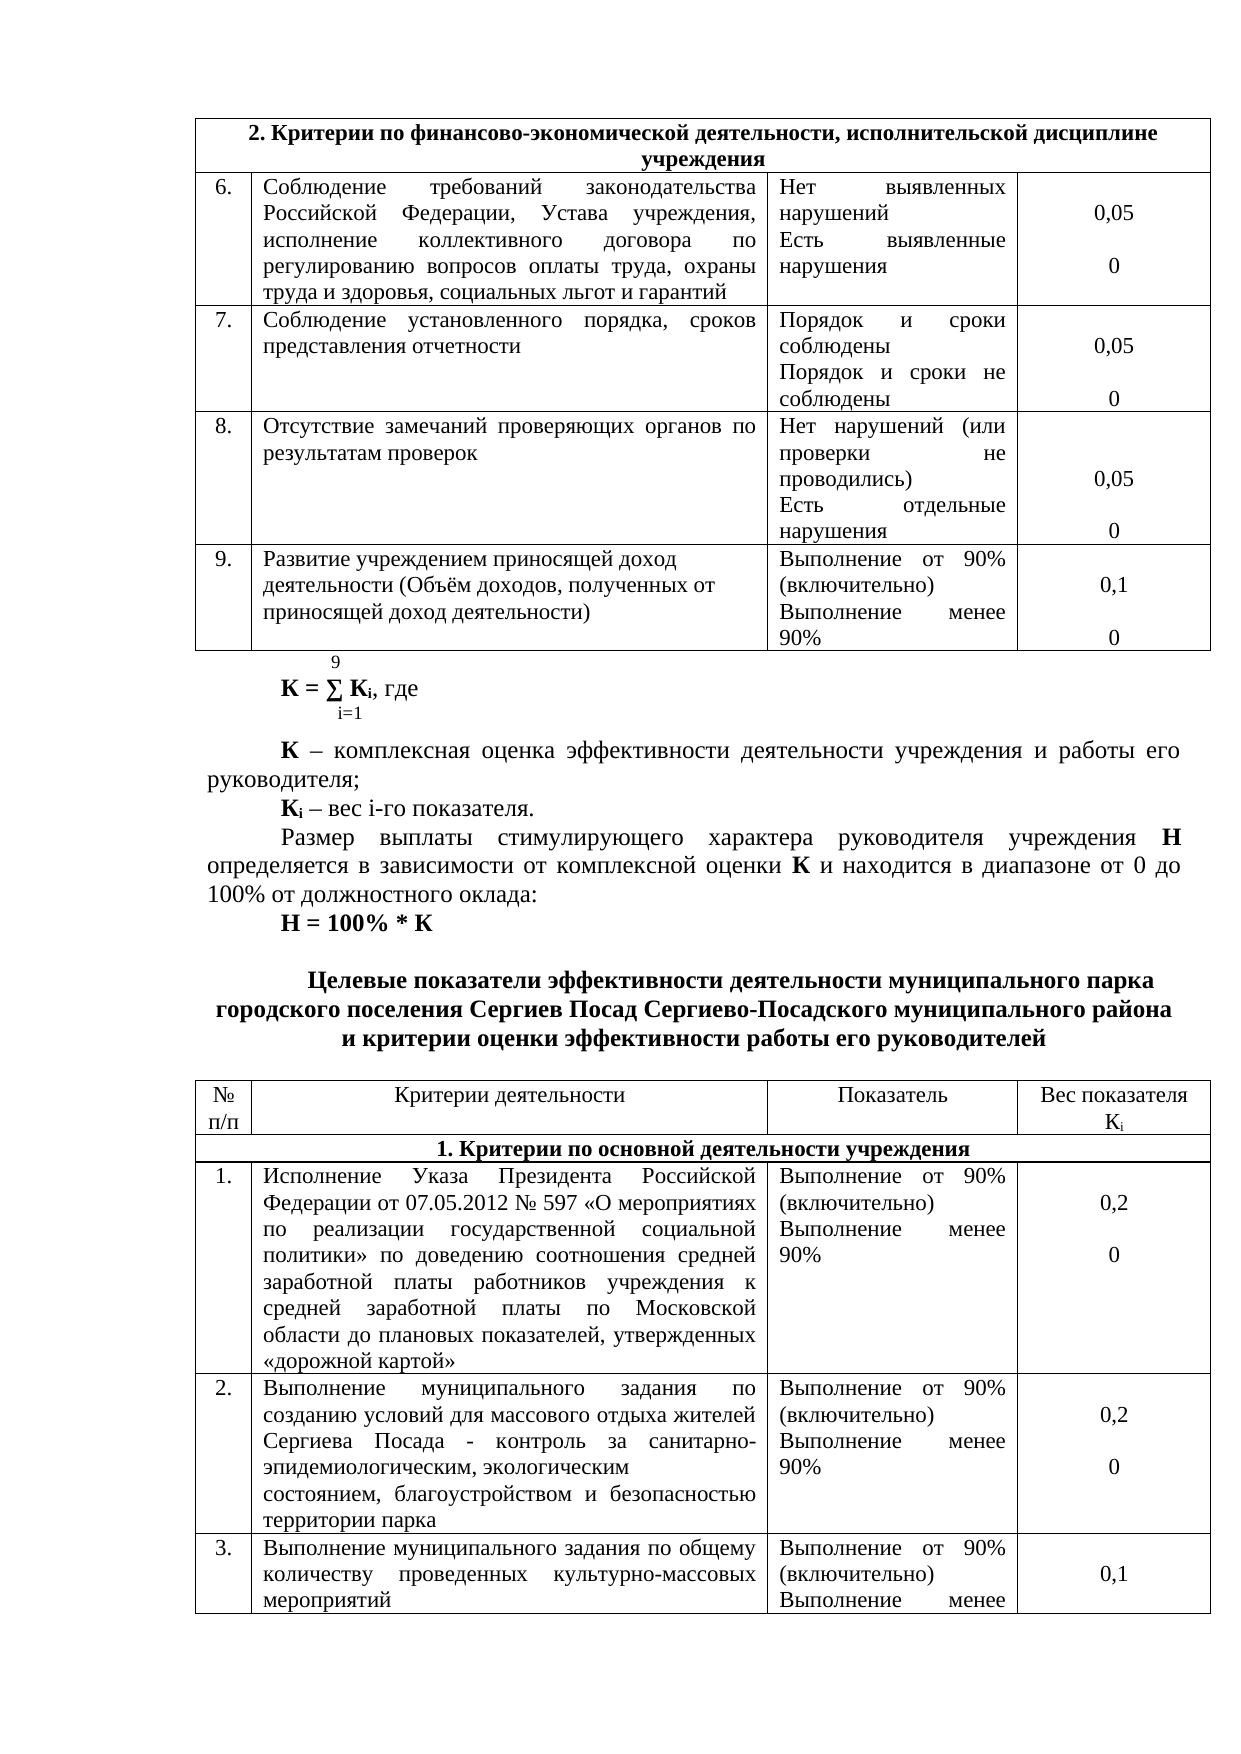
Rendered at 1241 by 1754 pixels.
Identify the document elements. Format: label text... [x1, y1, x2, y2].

table_cell 0,05 0 [1018, 412, 1210, 544]
table_cell Развитие учреждением приносящей доход деятельности (Объём доходов, полученных от приносящей доход деятельности) [252, 545, 767, 650]
text Целевые показатели эффективности деятельности муниципального парка городского поселения Сергиев Посад Сергиево-Посадского муниципального района и критерии оценки эффективности работы его руководителей [207, 965, 1181, 1052]
table_cell 0,2 0 [1018, 1374, 1210, 1532]
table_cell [768, 1534, 1017, 1613]
table_cell 0,05 0 [1018, 173, 1210, 305]
table_cell 6. [196, 173, 251, 305]
table_header № п/п [196, 1081, 251, 1134]
table_cell Соблюдение установленного порядка, сроков представления отчетности [252, 306, 767, 411]
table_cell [252, 1534, 767, 1613]
table_cell 0,1 0 [1018, 1534, 1210, 1613]
table_cell 2. Критерии по финансово-экономической деятельности, исполнительской дисциплине учреждения [196, 119, 1210, 172]
table_cell Выполнение от 90% (включительно) Выполнение менее 90% [768, 545, 1017, 650]
table_cell Отсутствие замечаний проверяющих органов по результатам проверок [252, 412, 767, 544]
table_cell 1. Критерии по основной деятельности учреждения [196, 1135, 1210, 1161]
text 9 [207, 651, 1181, 673]
table_header Вес показателя Кi [1018, 1081, 1210, 1134]
text К – комплексная оценка эффективности деятельности учреждения и работы его руководителя; [207, 735, 1181, 793]
text i=1 [207, 702, 1181, 723]
table_cell 8. [196, 412, 251, 544]
text К = ∑ Кi, где [207, 673, 1181, 702]
table_cell 7. [196, 306, 251, 411]
table_cell Порядок и сроки соблюдены Порядок и сроки не соблюдены [768, 306, 1017, 411]
table_cell 0,2 0 [1018, 1163, 1210, 1373]
table_header Показатель [768, 1081, 1017, 1134]
table_cell Соблюдение требований законодательства Российской Федерации, Устава учреждения, исполнение коллективного договора по регулированию вопросов оплаты труда, охраны труда и здоровья, социальных льгот и гарантий [252, 173, 767, 305]
table_cell Нет выявленных нарушений Есть выявленные нарушения [768, 173, 1017, 305]
table_cell 9. [196, 545, 251, 650]
table_cell Выполнение от 90% (включительно) Выполнение менее 90% [768, 1374, 1017, 1532]
table_cell 3. [196, 1534, 251, 1613]
text Кi – вес i-го показателя. [207, 793, 1181, 822]
text Размер выплаты стимулирующего характера руководителя учреждения Н определяется в зависимости от комплексной оценки К и находится в диапазоне от 0 до 100% от должностного оклада: [207, 822, 1181, 908]
table_cell 2. [196, 1374, 251, 1532]
table_cell Исполнение Указа Президента Российской Федерации от 07.05.2012 № 597 «О мероприятиях по реализации государственной социальной политики» по доведению соотношения средней заработной платы работников учреждения к средней заработной платы по Московской области до плановых показателей, утвержденных «дорожной картой» [252, 1163, 767, 1373]
table_cell 0,1 0 [1018, 545, 1210, 650]
table_cell 1. [196, 1163, 251, 1373]
text Н = 100% * К [207, 908, 1181, 937]
table_cell Выполнение муниципального задания по созданию условий для массового отдыха жителей Сергиева Посада - контроль за санитарно-эпидемиологическим, экологическим состоянием, благоустройством и безопасностью территории парка [252, 1374, 767, 1532]
table_header Критерии деятельности [252, 1081, 767, 1134]
table_cell 0,05 0 [1018, 306, 1210, 411]
table_cell Выполнение от 90% (включительно) Выполнение менее 90% [768, 1163, 1017, 1373]
table_cell Нет нарушений (или проверки не проводились) Есть отдельные нарушения [768, 412, 1017, 544]
